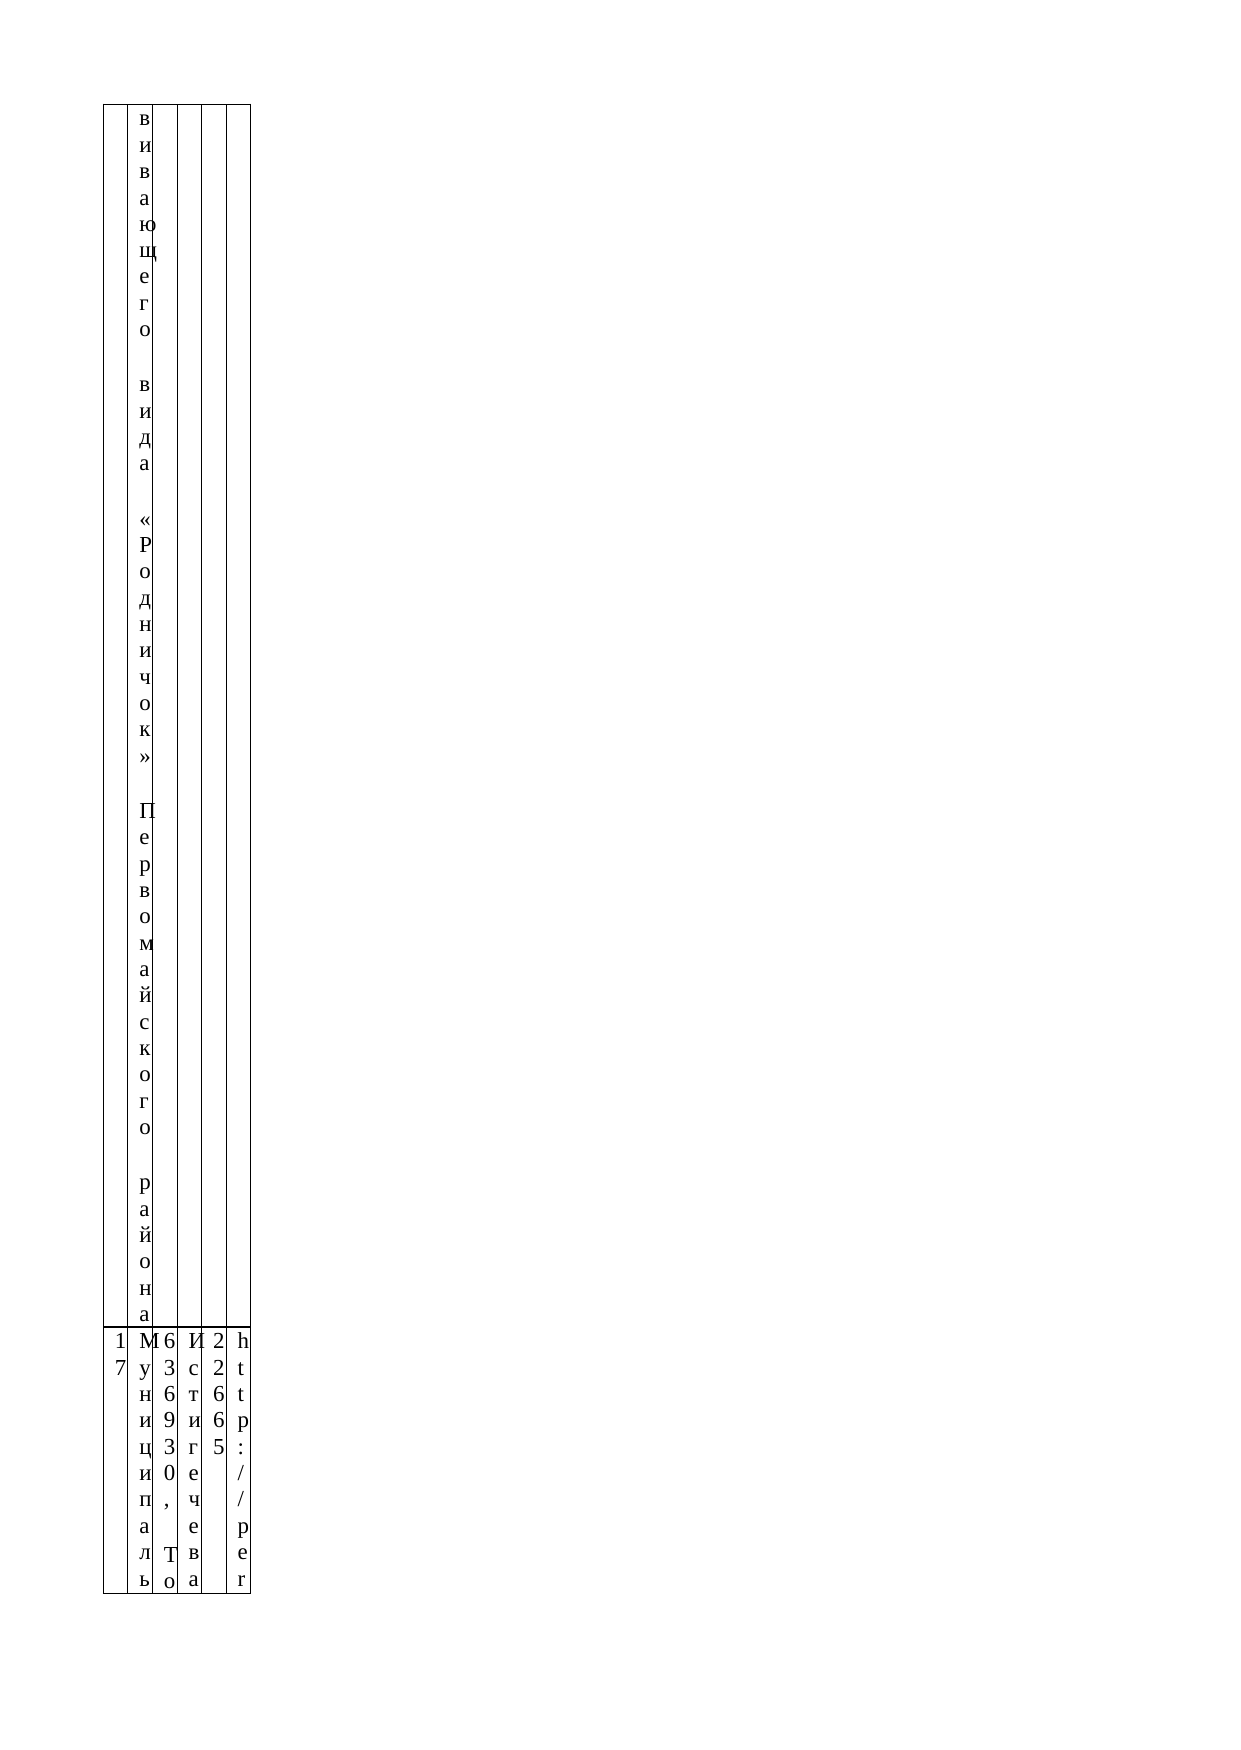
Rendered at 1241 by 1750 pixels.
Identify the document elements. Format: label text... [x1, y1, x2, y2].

table_cell 17 [104, 1328, 127, 1593]
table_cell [178, 105, 201, 1326]
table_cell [227, 105, 250, 1326]
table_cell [153, 105, 177, 1326]
table_cell 22665 [202, 1328, 226, 1593]
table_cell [153, 1328, 177, 1593]
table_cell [128, 1328, 152, 1593]
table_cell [227, 1328, 250, 1593]
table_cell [128, 105, 152, 1326]
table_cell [178, 1328, 201, 1593]
table_cell 21395 [202, 105, 226, 1326]
table_cell 16 [104, 105, 127, 1326]
